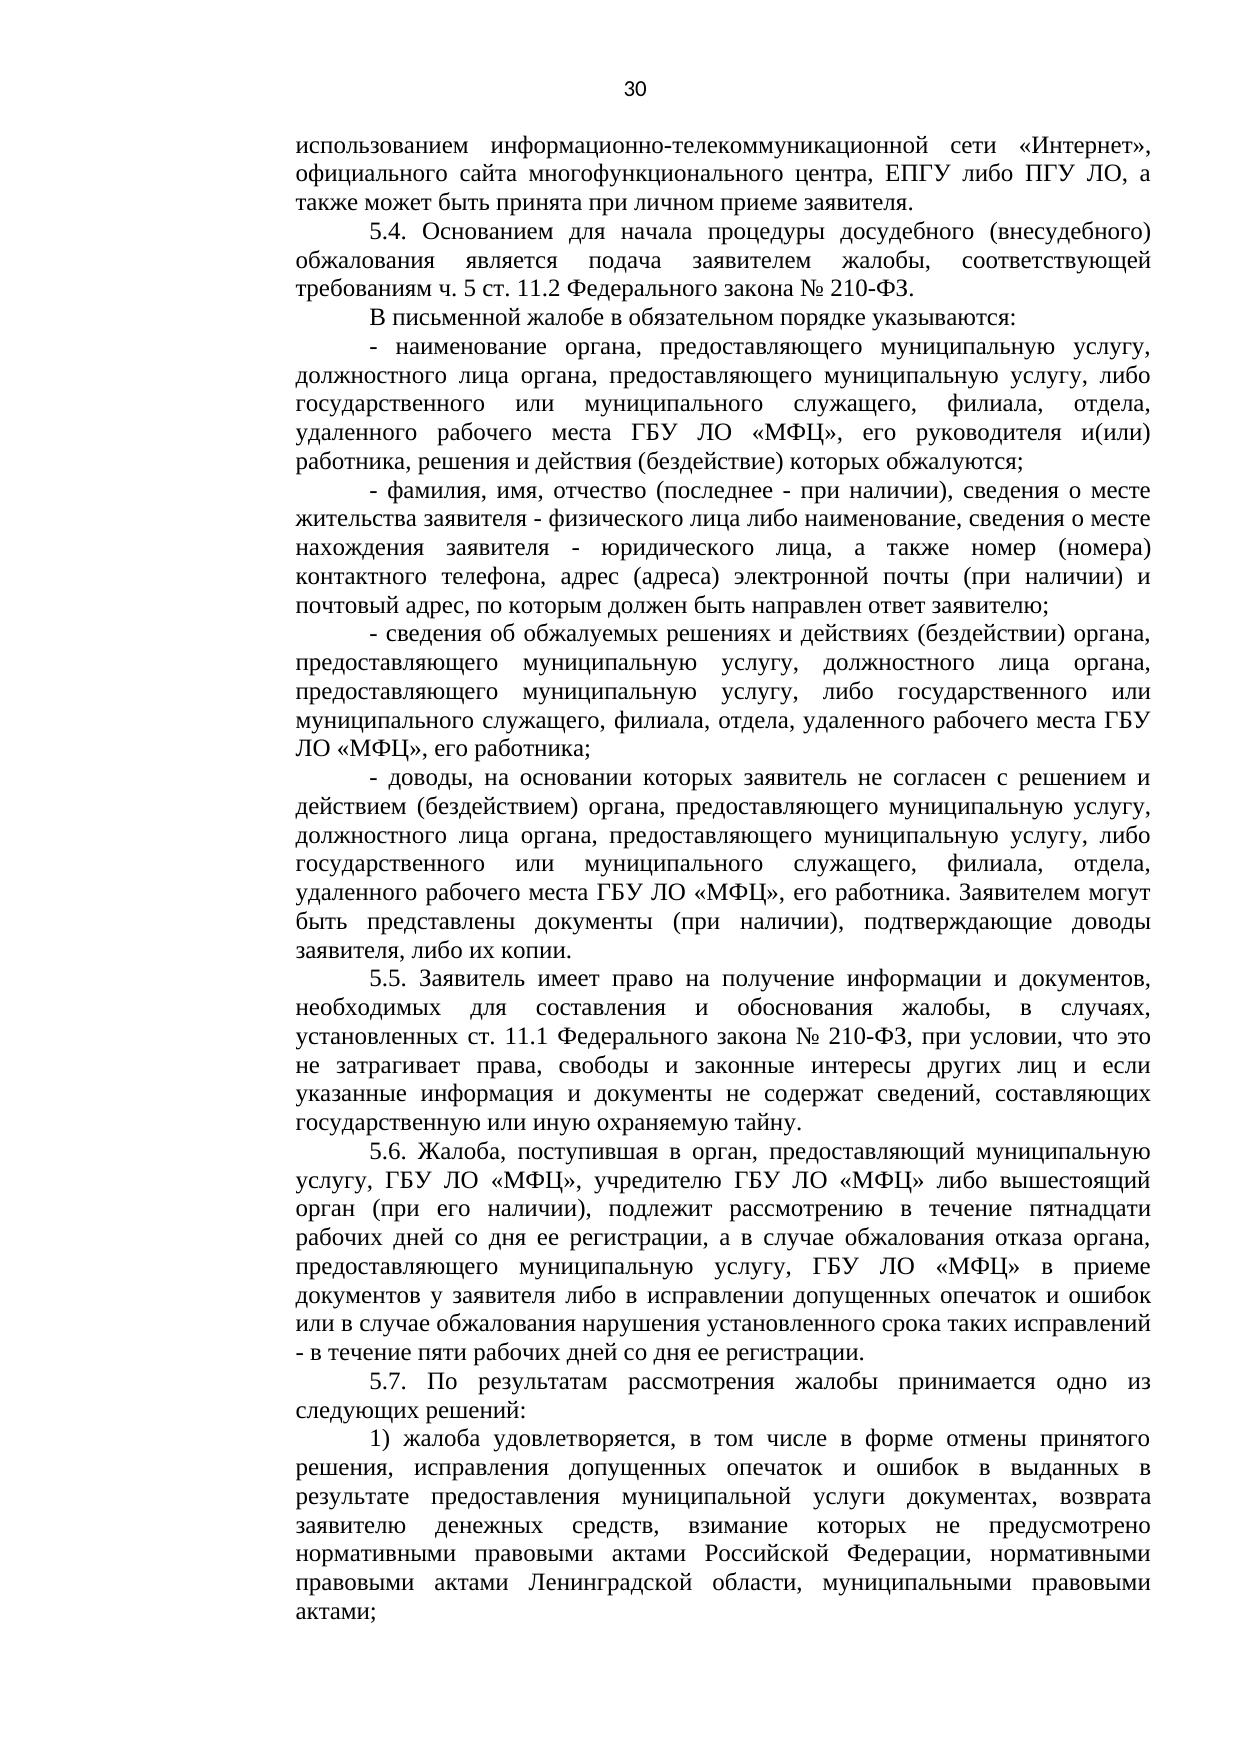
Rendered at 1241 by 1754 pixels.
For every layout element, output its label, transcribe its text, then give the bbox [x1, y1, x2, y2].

text 5.7. По результатам рассмотрения жалобы принимается одно из следующих решений: [295, 1366, 1152, 1423]
text - наименование органа, предоставляющего муниципальную услугу, должностного лица органа, предоставляющего муниципальную услугу, либо государственного или муниципального служащего, филиала, отдела, удаленного рабочего места ГБУ ЛО «МФЦ», его руководителя и(или) работника, решения и действия (бездействие) которых обжалуются; [295, 331, 1152, 475]
text - сведения об обжалуемых решениях и действиях (бездействии) органа, предоставляющего муниципальную услугу, должностного лица органа, предоставляющего муниципальную услугу, либо государственного или муниципального служащего, филиала, отдела, удаленного рабочего места ГБУ ЛО «МФЦ», его работника; [295, 618, 1152, 762]
text - фамилия, имя, отчество (последнее - при наличии), сведения о месте жительства заявителя - физического лица либо наименование, сведения о месте нахождения заявителя - юридического лица, а также номер (номера) контактного телефона, адрес (адреса) электронной почты (при наличии) и почтовый адрес, по которым должен быть направлен ответ заявителю; [295, 475, 1152, 618]
text 5.4. Основанием для начала процедуры досудебного (внесудебного) обжалования является подача заявителем жалобы, соответствующей требованиям ч. 5 ст. 11.2 Федерального закона № 210-ФЗ. [295, 216, 1152, 302]
text В письменной жалобе в обязательном порядке указываются: [295, 302, 1152, 331]
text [295, 130, 1152, 216]
text - доводы, на основании которых заявитель не согласен с решением и действием (бездействием) органа, предоставляющего муниципальную услугу, должностного лица органа, предоставляющего муниципальную услугу, либо государственного или муниципального служащего, филиала, отдела, удаленного рабочего места ГБУ ЛО «МФЦ», его работника. Заявителем могут быть представлены документы (при наличии), подтверждающие доводы заявителя, либо их копии. [295, 762, 1152, 963]
text 1) жалоба удовлетворяется, в том числе в форме отмены принятого решения, исправления допущенных опечаток и ошибок в выданных в результате предоставления муниципальной услуги документах, возврата заявителю денежных средств, взимание которых не предусмотрено нормативными правовыми актами Российской Федерации, нормативными правовыми актами Ленинградской области, муниципальными правовыми актами; [295, 1423, 1152, 1625]
text 5.5. Заявитель имеет право на получение информации и документов, необходимых для составления и обоснования жалобы, в случаях, установленных ст. 11.1 Федерального закона № 210-ФЗ, при условии, что это не затрагивает права, свободы и законные интересы других лиц и если указанные информация и документы не содержат сведений, составляющих государственную или иную охраняемую тайну. [295, 963, 1152, 1136]
text 5.6. Жалоба, поступившая в орган, предоставляющий муниципальную услугу, ГБУ ЛО «МФЦ», учредителю ГБУ ЛО «МФЦ» либо вышестоящий орган (при его наличии), подлежит рассмотрению в течение пятнадцати рабочих дней со дня ее регистрации, а в случае обжалования отказа органа, предоставляющего муниципальную услугу, ГБУ ЛО «МФЦ» в приеме документов у заявителя либо в исправлении допущенных опечаток и ошибок или в случае обжалования нарушения установленного срока таких исправлений - в течение пяти рабочих дней со дня ее регистрации. [295, 1136, 1152, 1366]
